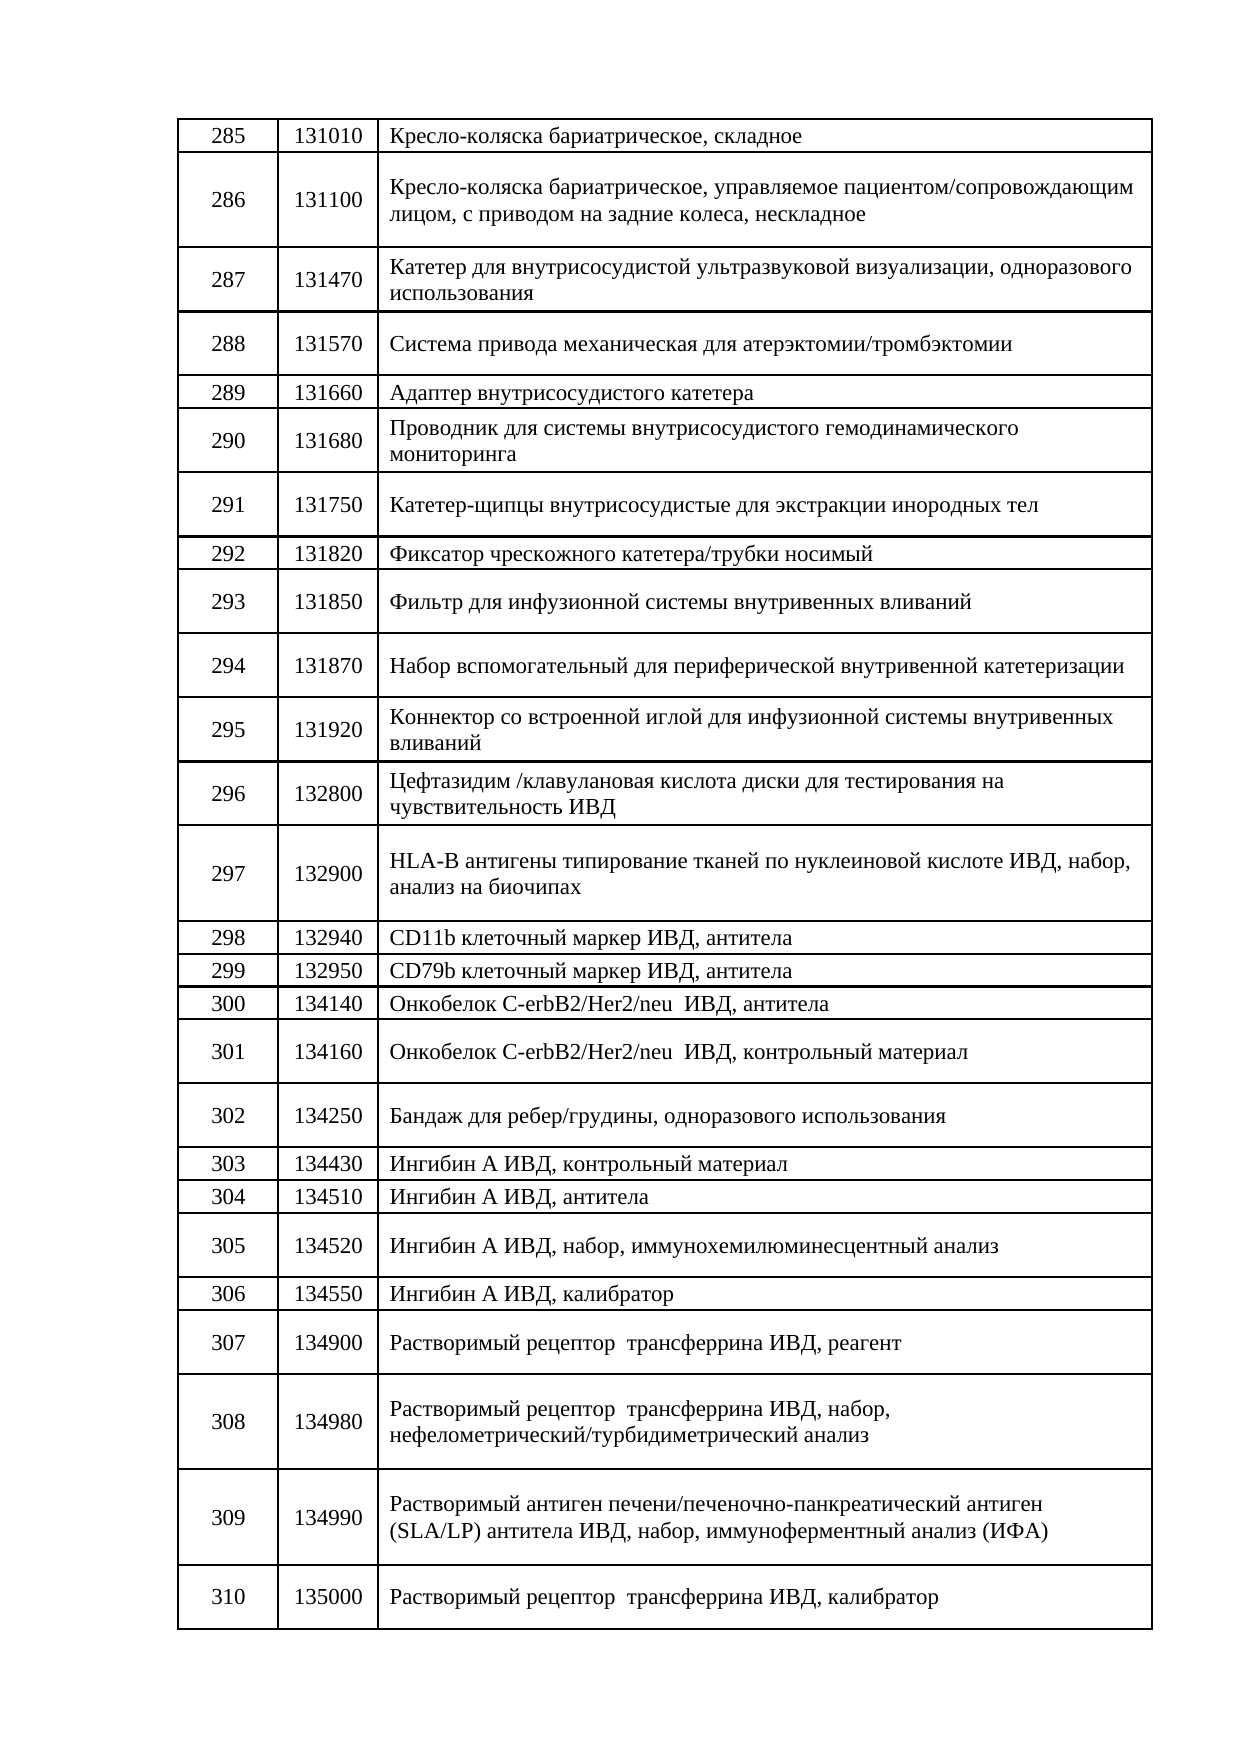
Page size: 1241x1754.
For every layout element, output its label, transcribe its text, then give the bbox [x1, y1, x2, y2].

table_cell 292 [179, 538, 277, 568]
table_cell 131850 [279, 570, 377, 632]
table_cell Адаптер внутрисосудистого катетера [379, 376, 1151, 407]
table_cell 307 [179, 1311, 277, 1373]
table_cell 299 [179, 955, 277, 985]
table_cell CD79b клеточный маркер ИВД, антитела [379, 955, 1151, 985]
table_cell 132800 [279, 763, 377, 824]
table_cell 131470 [279, 248, 377, 310]
table_cell HLA-B антигены типирование тканей по нуклеиновой кислоте ИВД, набор, анализ на биочипах [379, 826, 1151, 920]
table_cell 295 [179, 698, 277, 760]
table_cell 134520 [279, 1214, 377, 1276]
table_cell 294 [179, 634, 277, 696]
table_cell 290 [179, 409, 277, 471]
table_cell 131680 [279, 409, 377, 471]
table_cell 132900 [279, 826, 377, 920]
table_cell 293 [179, 570, 277, 632]
table_cell Ингибин А ИВД, контрольный материал [379, 1148, 1151, 1179]
table_cell 131100 [279, 153, 377, 246]
table_cell 134990 [279, 1470, 377, 1563]
table_cell 134900 [279, 1311, 377, 1373]
table_cell 132950 [279, 955, 377, 985]
table_cell Ингибин А ИВД, антитела [379, 1181, 1151, 1212]
table_cell 304 [179, 1181, 277, 1212]
table_cell 134550 [279, 1278, 377, 1309]
table_cell 131920 [279, 698, 377, 760]
table_cell Растворимый рецептор трансферрина ИВД, набор, нефелометрический/турбидиметрический анализ [379, 1375, 1151, 1468]
table_cell 134980 [279, 1375, 377, 1468]
table_cell Коннектор со встроенной иглой для инфузионной системы внутривенных вливаний [379, 698, 1151, 760]
table_cell 134510 [279, 1181, 377, 1212]
table_cell 134140 [279, 988, 377, 1018]
table_cell Онкобелок C-erbB2/Her2/neu ИВД, антитела [379, 988, 1151, 1018]
table_cell 303 [179, 1148, 277, 1179]
table_cell Система привода механическая для атерэктомии/тромбэктомии [379, 313, 1151, 374]
table_cell 308 [179, 1375, 277, 1468]
table_cell 302 [179, 1084, 277, 1146]
table_cell Проводник для системы внутрисосудистого гемодинамического мониторинга [379, 409, 1151, 471]
table_cell 287 [179, 248, 277, 310]
table_cell 134160 [279, 1020, 377, 1082]
table_cell 296 [179, 763, 277, 824]
table_cell Катетер-щипцы внутрисосудистые для экстракции инородных тел [379, 473, 1151, 535]
table_cell 134430 [279, 1148, 377, 1179]
table_cell Ингибин А ИВД, калибратор [379, 1278, 1151, 1309]
table_cell CD11b клеточный маркер ИВД, антитела [379, 922, 1151, 952]
table_cell Онкобелок C-erbB2/Her2/neu ИВД, контрольный материал [379, 1020, 1151, 1082]
table_cell Растворимый рецептор трансферрина ИВД, калибратор [379, 1566, 1151, 1627]
table_cell Фильтр для инфузионной системы внутривенных вливаний [379, 570, 1151, 632]
table_cell Катетер для внутрисосудистой ультразвуковой визуализации, одноразового использования [379, 248, 1151, 310]
table_cell Кресло-коляска бариатрическое, складное [379, 120, 1151, 151]
table_cell 291 [179, 473, 277, 535]
table_cell 288 [179, 313, 277, 374]
table_cell 289 [179, 376, 277, 407]
table_cell 134250 [279, 1084, 377, 1146]
table_cell 131570 [279, 313, 377, 374]
table_cell Набор вспомогательный для периферической внутривенной катетеризации [379, 634, 1151, 696]
table_cell 300 [179, 988, 277, 1018]
table_cell Цефтазидим /клавулановая кислота диски для тестирования на чувствительность ИВД [379, 763, 1151, 824]
table_cell 131820 [279, 538, 377, 568]
table_cell 131870 [279, 634, 377, 696]
table_cell 305 [179, 1214, 277, 1276]
table_cell 306 [179, 1278, 277, 1309]
table_cell 285 [179, 120, 277, 151]
table_cell Растворимый рецептор трансферрина ИВД, реагент [379, 1311, 1151, 1373]
table_cell 298 [179, 922, 277, 952]
table_cell Ингибин А ИВД, набор, иммунохемилюминесцентный анализ [379, 1214, 1151, 1276]
table_cell 131660 [279, 376, 377, 407]
table_cell 309 [179, 1470, 277, 1563]
table_cell 131750 [279, 473, 377, 535]
table_cell Бандаж для ребер/грудины, одноразового использования [379, 1084, 1151, 1146]
table_cell 297 [179, 826, 277, 920]
table_cell 131010 [279, 120, 377, 151]
table_cell 310 [179, 1566, 277, 1627]
table_cell 135000 [279, 1566, 377, 1627]
table_cell 301 [179, 1020, 277, 1082]
table_cell 286 [179, 153, 277, 246]
table_cell Растворимый антиген печени/печеночно-панкреатический антиген (SLA/LP) антитела ИВД, набор, иммуноферментный анализ (ИФА) [379, 1470, 1151, 1563]
table_cell Кресло-коляска бариатрическое, управляемое пациентом/сопровождающим лицом, с приводом на задние колеса, нескладное [379, 153, 1151, 246]
table_cell 132940 [279, 922, 377, 952]
table_cell Фиксатор чрескожного катетера/трубки носимый [379, 538, 1151, 568]
